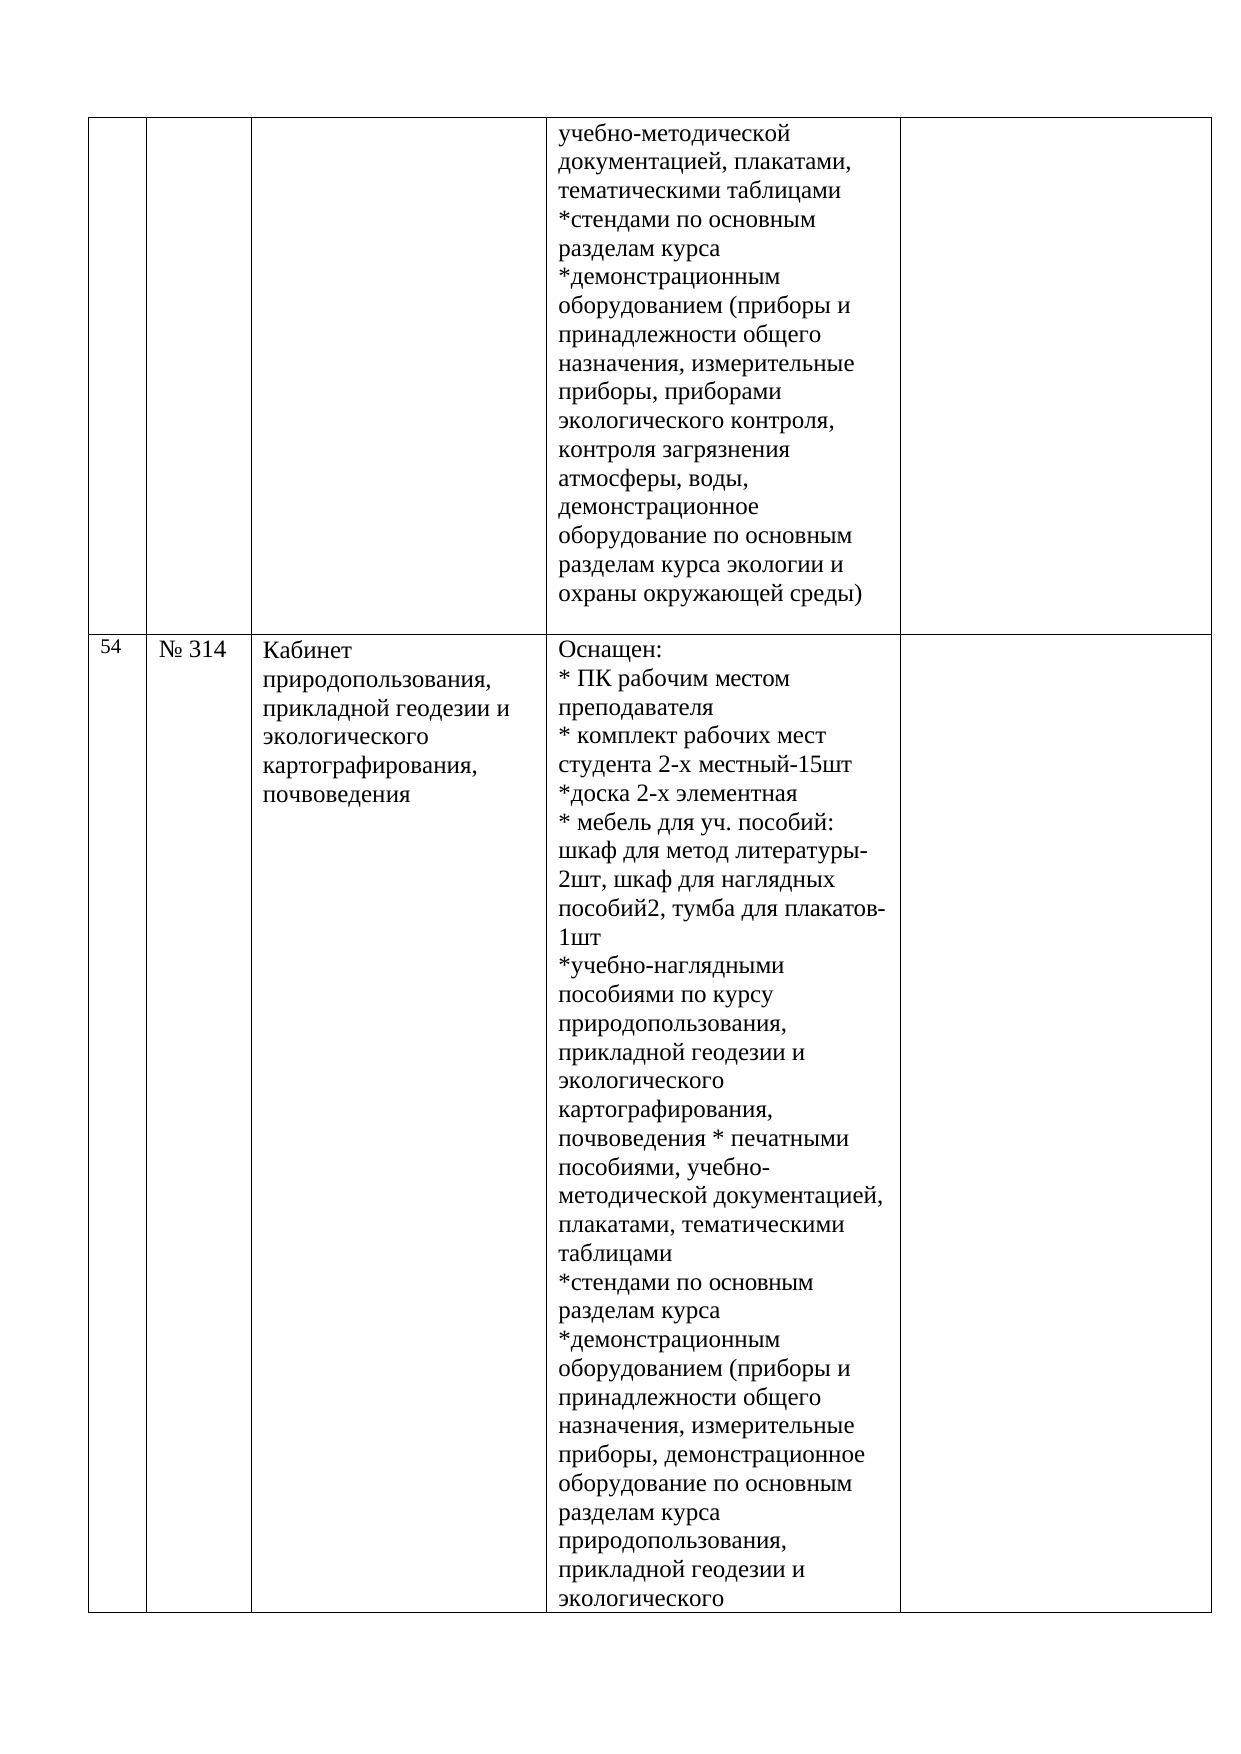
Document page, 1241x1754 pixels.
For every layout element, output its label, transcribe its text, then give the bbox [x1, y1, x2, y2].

table_header [252, 118, 546, 634]
table_header [901, 118, 1211, 634]
table_header учебно-методической документацией, плакатами, тематическими таблицами *стендами по основным разделам курса *демонстрационным оборудованием (приборы и принадлежности общего назначения, измерительные приборы, приборами экологического контроля, контроля загрязнения атмосферы, воды, демонстрационное оборудование по основным разделам курса экологии и охраны окружающей среды) [547, 118, 900, 634]
table_cell [901, 635, 1211, 1612]
table_cell Оснащен: ПК рабочим местом преподавателя комплект рабочих мест студента 2-х местный-15шт *доска 2-х элементная мебель для уч. пособий: шкаф для метод литературы- 2шт, шкаф для наглядных пособий2, тумба для плакатов- 1шт *учебно-наглядными пособиями по курсу природопользования, прикладной геодезии и экологического картографирования, почвоведения * печатными пособиями, учебно- методической документацией, плакатами, тематическими таблицами *стендами по основным разделам курса *демонстрационным оборудованием (приборы и принадлежности общего назначения, измерительные приборы, демонстрационное оборудование по основным разделам курса природопользования, прикладной геодезии и экологического [547, 635, 900, 1612]
table_cell Кабинет природопользования, прикладной геодезии и экологического картографирования, почвоведения [252, 635, 546, 1612]
table_header [89, 118, 146, 634]
table_cell 54 [89, 635, 146, 1612]
table_header [147, 118, 251, 634]
table_cell № 314 [147, 635, 251, 1612]
